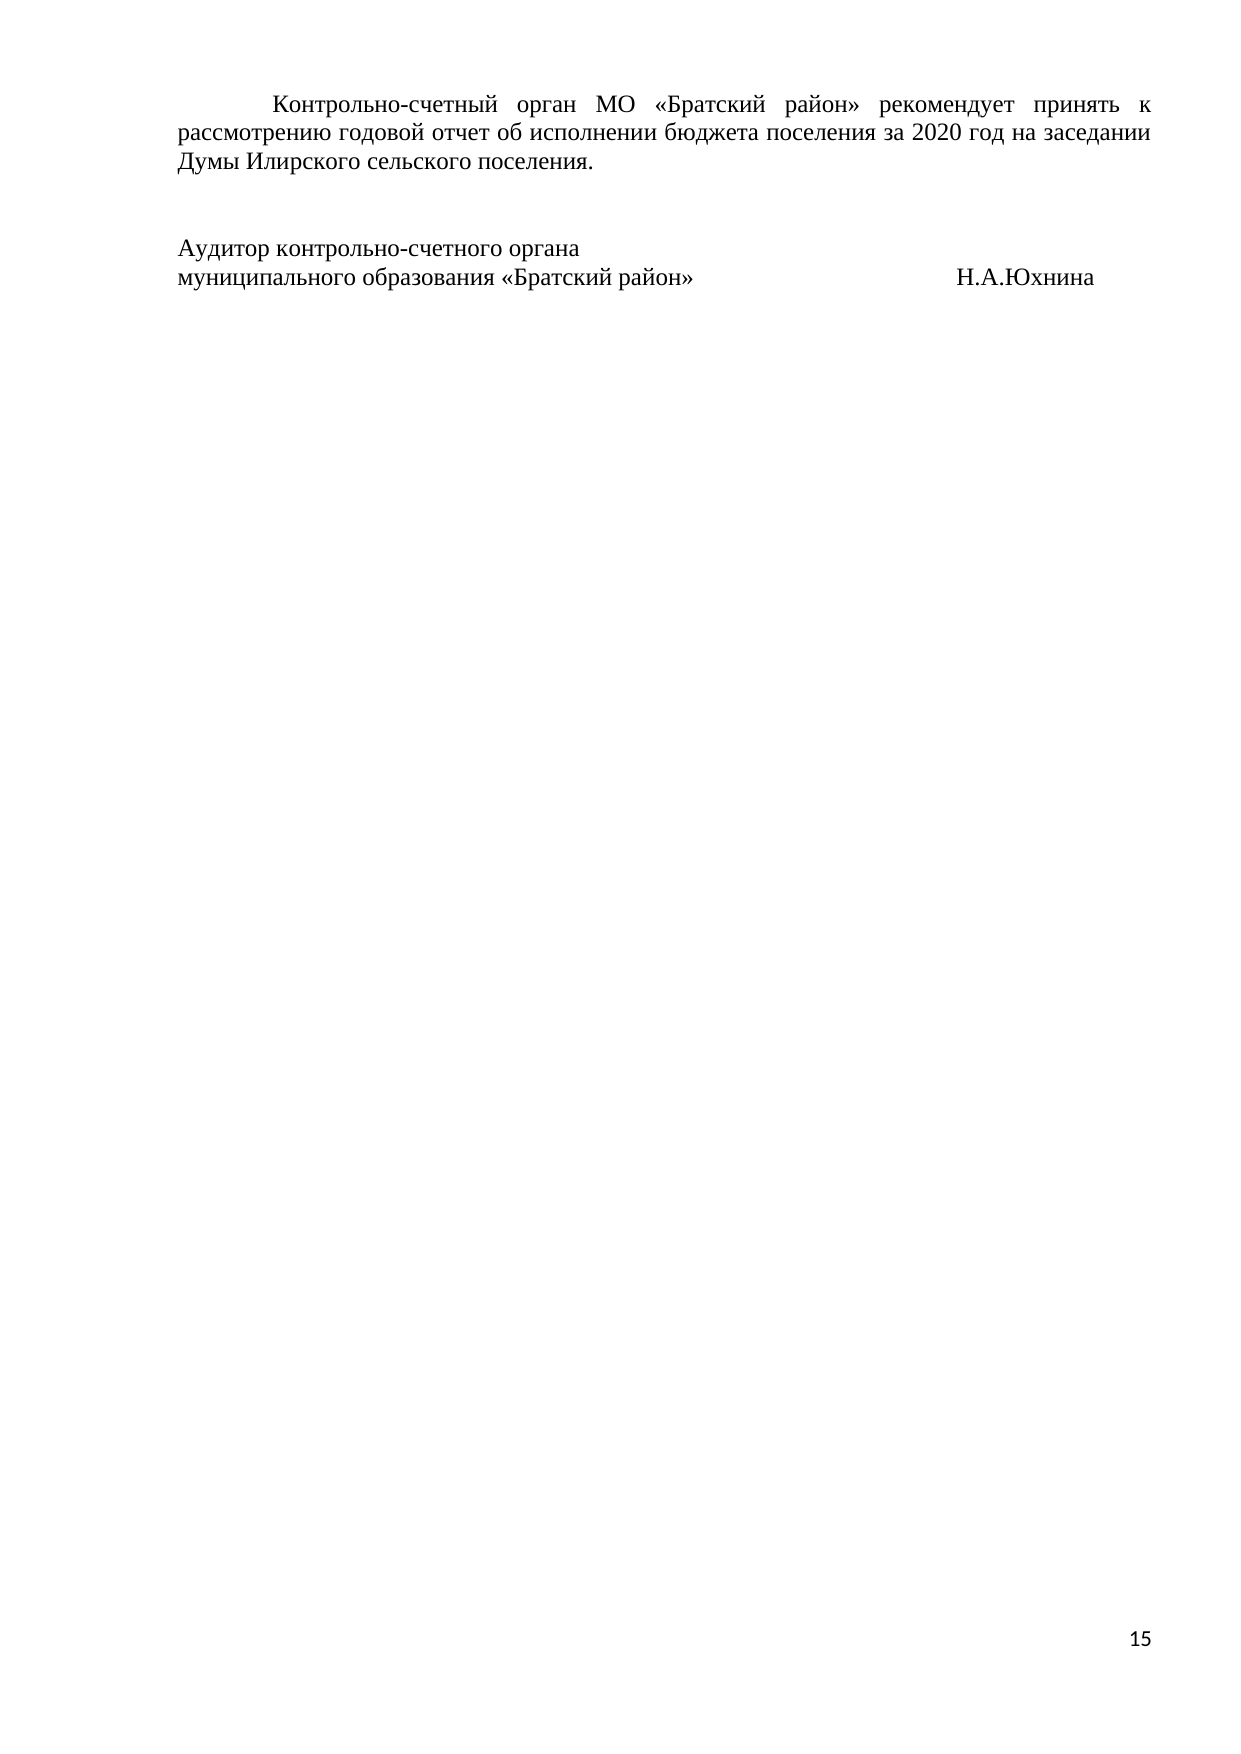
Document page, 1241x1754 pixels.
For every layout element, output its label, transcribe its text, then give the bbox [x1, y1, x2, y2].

text Аудитор контрольно-счетного органа [177, 233, 1152, 262]
text муниципального образования «Братский район» Н.А.Юхнина [177, 262, 1152, 290]
text Контрольно-счетный орган МО «Братский район» рекомендует принять к рассмотрению годовой отчет об исполнении бюджета поселения за 2020 год на заседании Думы Илирского сельского поселения. [177, 89, 1152, 175]
